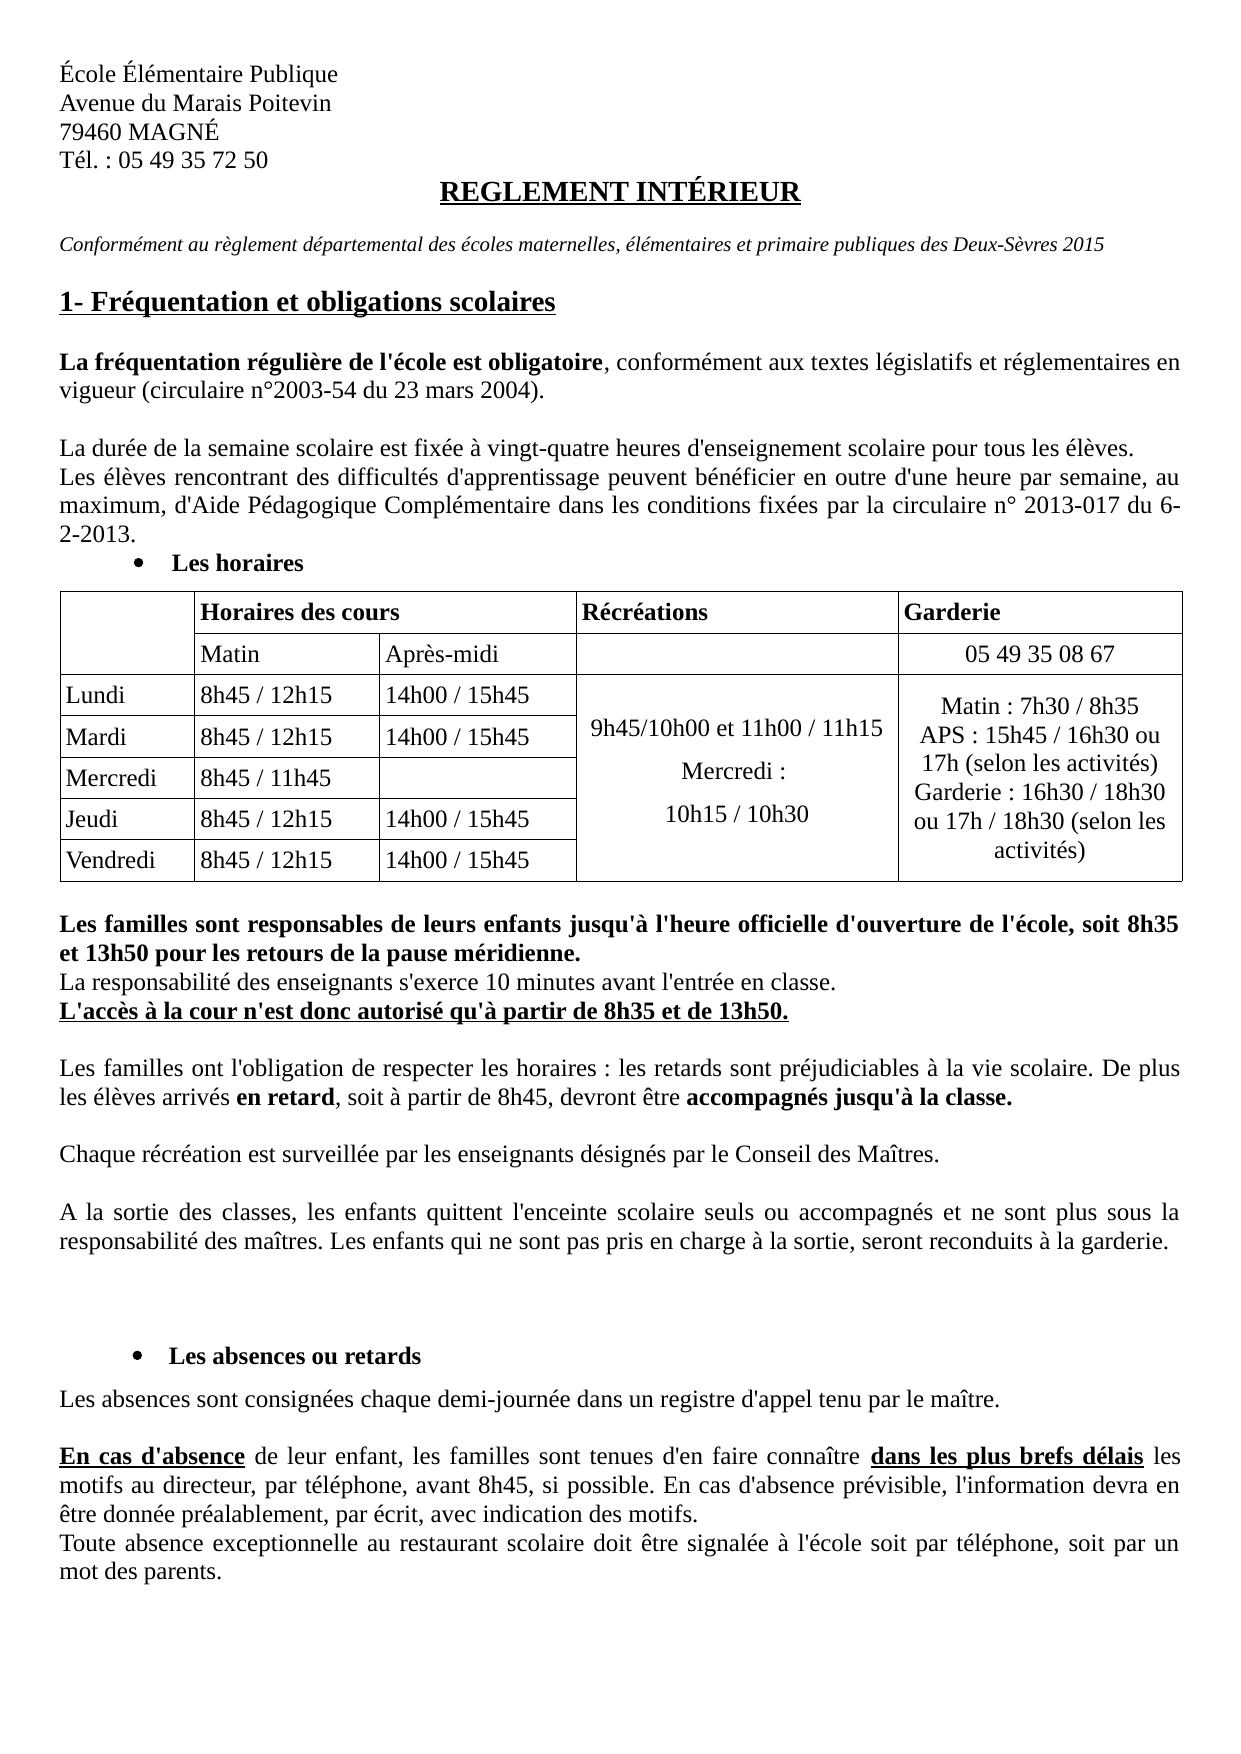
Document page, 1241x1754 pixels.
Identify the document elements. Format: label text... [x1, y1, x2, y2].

table_cell Mardi [61, 716, 194, 757]
table_cell Mercredi [61, 758, 194, 798]
table_cell 8h45 / 11h45 [195, 758, 379, 798]
table_cell 8h45 / 12h15 [195, 675, 379, 715]
table_cell Matin : 7h30 / 8h35 APS : 15h45 / 16h30 ou 17h (selon les activités) Garderie : 16h30 / 18h30 ou 17h / 18h30 (selon les activités) [899, 675, 1182, 881]
text A la sortie des classes, les enfants quittent l'enceinte scolaire seuls ou accompagnés et ne sont plus sous la responsabilité des maîtres. Les enfants qui ne sont pas pris en charge à la sortie, seront reconduits à la garderie. [59, 1197, 1181, 1254]
text La fréquentation régulière de l'école est obligatoire, conformément aux textes législatifs et réglementaires en vigueur (circulaire n°2003-54 du 23 mars 2004). [59, 347, 1181, 404]
text Avenue du Marais Poitevin [59, 88, 1181, 117]
table_cell 14h00 / 15h45 [380, 675, 576, 715]
text La durée de la semaine scolaire est fixée à vingt-quatre heures d'enseignement scolaire pour tous les élèves. [59, 433, 1181, 462]
table_header [61, 592, 194, 674]
list Les horaires [134, 548, 1181, 577]
table_cell 8h45 / 12h15 [195, 716, 379, 757]
text 1- Fréquentation et obligations scolaires [59, 284, 1181, 318]
text L'accès à la cour n'est donc autorisé qu'à partir de 8h35 et de 13h50. [59, 996, 1181, 1024]
table_cell [577, 634, 898, 674]
text École Élémentaire Publique [59, 59, 1181, 88]
text Conformément au règlement départemental des écoles maternelles, élémentaires et primaire publiques des Deux-Sèvres 2015 [59, 232, 1181, 256]
table_cell 14h00 / 15h45 [380, 840, 576, 881]
text 79460 MAGNÉ [59, 117, 1181, 145]
table_cell Matin [195, 634, 379, 674]
text Les familles ont l'obligation de respecter les horaires : les retards sont préjudiciables à la vie scolaire. De plus les élèves arrivés en retard, soit à partir de 8h45, devront être accompagnés jusqu'à la classe. [59, 1053, 1181, 1111]
list Les absences ou retards [133, 1341, 1181, 1369]
text Toute absence exceptionnelle au restaurant scolaire doit être signalée à l'école soit par téléphone, soit par un mot des parents. [59, 1528, 1181, 1585]
table_cell Jeudi [61, 799, 194, 839]
table_cell [380, 758, 576, 798]
table_cell 8h45 / 12h15 [195, 799, 379, 839]
text REGLEMENT INTÉRIEUR [59, 174, 1181, 208]
table_cell Lundi [61, 675, 194, 715]
table_cell 05 49 35 08 67 [899, 634, 1182, 674]
text Les élèves rencontrant des difficultés d'apprentissage peuvent bénéficier en outre d'une heure par semaine, au maximum, d'Aide Pédagogique Complémentaire dans les conditions fixées par la circulaire n° 2013-017 du 6-2-2013. [59, 462, 1181, 548]
text En cas d'absence de leur enfant, les familles sont tenues d'en faire connaître dans les plus brefs délais les motifs au directeur, par téléphone, avant 8h45, si possible. En cas d'absence prévisible, l'information devra en être donnée préalablement, par écrit, avec indication des motifs. [59, 1441, 1181, 1528]
table_cell Vendredi [61, 840, 194, 881]
table_header Horaires des cours [195, 592, 576, 632]
table_cell 8h45 / 12h15 [195, 840, 379, 881]
text Chaque récréation est surveillée par les enseignants désignés par le Conseil des Maîtres. [59, 1139, 1181, 1168]
table_cell 14h00 / 15h45 [380, 799, 576, 839]
table_header Récréations [577, 592, 898, 632]
table_cell Après-midi [380, 634, 576, 674]
table_cell 14h00 / 15h45 [380, 716, 576, 757]
text Les absences sont consignées chaque demi-journée dans un registre d'appel tenu par le maître. [59, 1384, 1181, 1413]
table_header Garderie [899, 592, 1182, 632]
text La responsabilité des enseignants s'exerce 10 minutes avant l'entrée en classe. [59, 967, 1181, 996]
table_cell 9h45/10h00 et 11h00 / 11h15 Mercredi : 10h15 / 10h30 [577, 675, 898, 881]
text Tél. : 05 49 35 72 50 [59, 145, 1181, 174]
text Les familles sont responsables de leurs enfants jusqu'à l'heure officielle d'ouverture de l'école, soit 8h35 et 13h50 pour les retours de la pause méridienne. [59, 909, 1181, 967]
